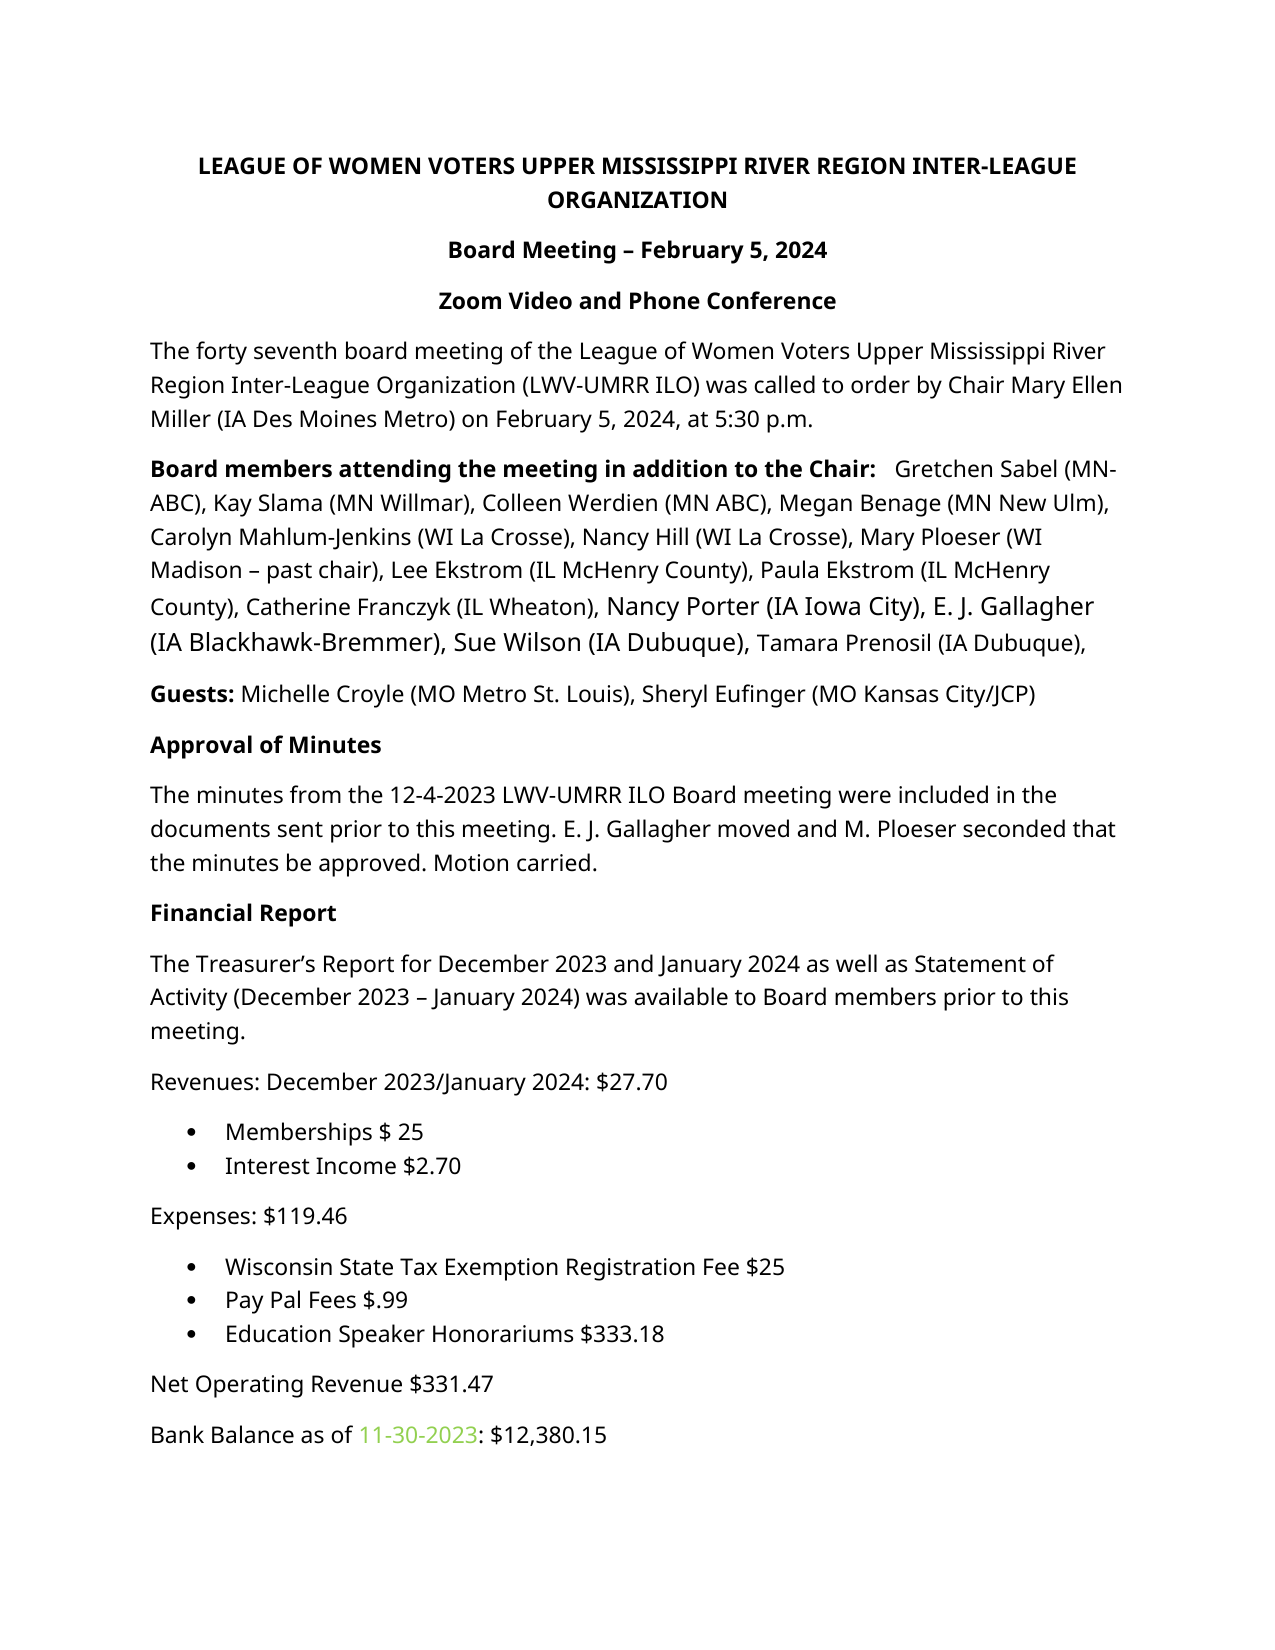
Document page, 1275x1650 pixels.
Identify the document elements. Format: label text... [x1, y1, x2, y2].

text Board members attending the meeting in addition to the Chair: Gretchen Sabel (MN-ABC), Kay Slama (MN Willmar), Colleen Werdien (MN ABC), Megan Benage (MN New Ulm), Carolyn Mahlum-Jenkins (WI La Crosse), Nancy Hill (WI La Crosse), Mary Ploeser (WI Madison – past chair), Lee Ekstrom (IL McHenry County), Paula Ekstrom (IL McHenry County), Catherine Franczyk (IL Wheaton), Nancy Porter (IA Iowa City), E. J. Gallagher (IA Blackhawk-Bremmer), Sue Wilson (IA Dubuque), Tamara Prenosil (IA Dubuque), [150, 453, 1125, 659]
text Board Meeting – February 5, 2024 [150, 234, 1125, 265]
text Revenues: December 2023/January 2024: $27.70 [150, 1065, 1125, 1097]
text Financial Report [150, 897, 1125, 928]
list Pay Pal Fees $.99 [187, 1284, 1125, 1315]
list Education Speaker Honorariums $333.18 [187, 1318, 1125, 1349]
text Bank Balance as of 11-30-2023: $12,380.15 [150, 1419, 1125, 1450]
text Zoom Video and Phone Conference [150, 284, 1125, 316]
list Interest Income $2.70 [187, 1149, 1125, 1181]
list Wisconsin State Tax Exemption Registration Fee $25 [187, 1250, 1125, 1282]
text LEAGUE OF WOMEN VOTERS UPPER MISSISSIPPI RIVER REGION INTER-LEAGUE ORGANIZATION [150, 150, 1125, 215]
text Expenses: $119.46 [150, 1200, 1125, 1231]
text Approval of Minutes [150, 729, 1125, 760]
text The minutes from the 12-4-2023 LWV-UMRR ILO Board meeting were included in the documents sent prior to this meeting. E. J. Gallagher moved and M. Ploeser seconded that the minutes be approved. Motion carried. [150, 779, 1125, 878]
text Net Operating Revenue $331.47 [150, 1368, 1125, 1399]
list Memberships $ 25 [187, 1116, 1125, 1147]
text The forty seventh board meeting of the League of Women Voters Upper Mississippi River Region Inter-League Organization (LWV-UMRR ILO) was called to order by Chair Mary Ellen Miller (IA Des Moines Metro) on February 5, 2024, at 5:30 p.m. [150, 335, 1125, 434]
text The Treasurer’s Report for December 2023 and January 2024 as well as Statement of Activity (December 2023 – January 2024) was available to Board members prior to this meeting. [150, 947, 1125, 1046]
text Guests: Michelle Croyle (MO Metro St. Louis), Sheryl Eufinger (MO Kansas City/JCP) [150, 678, 1125, 709]
